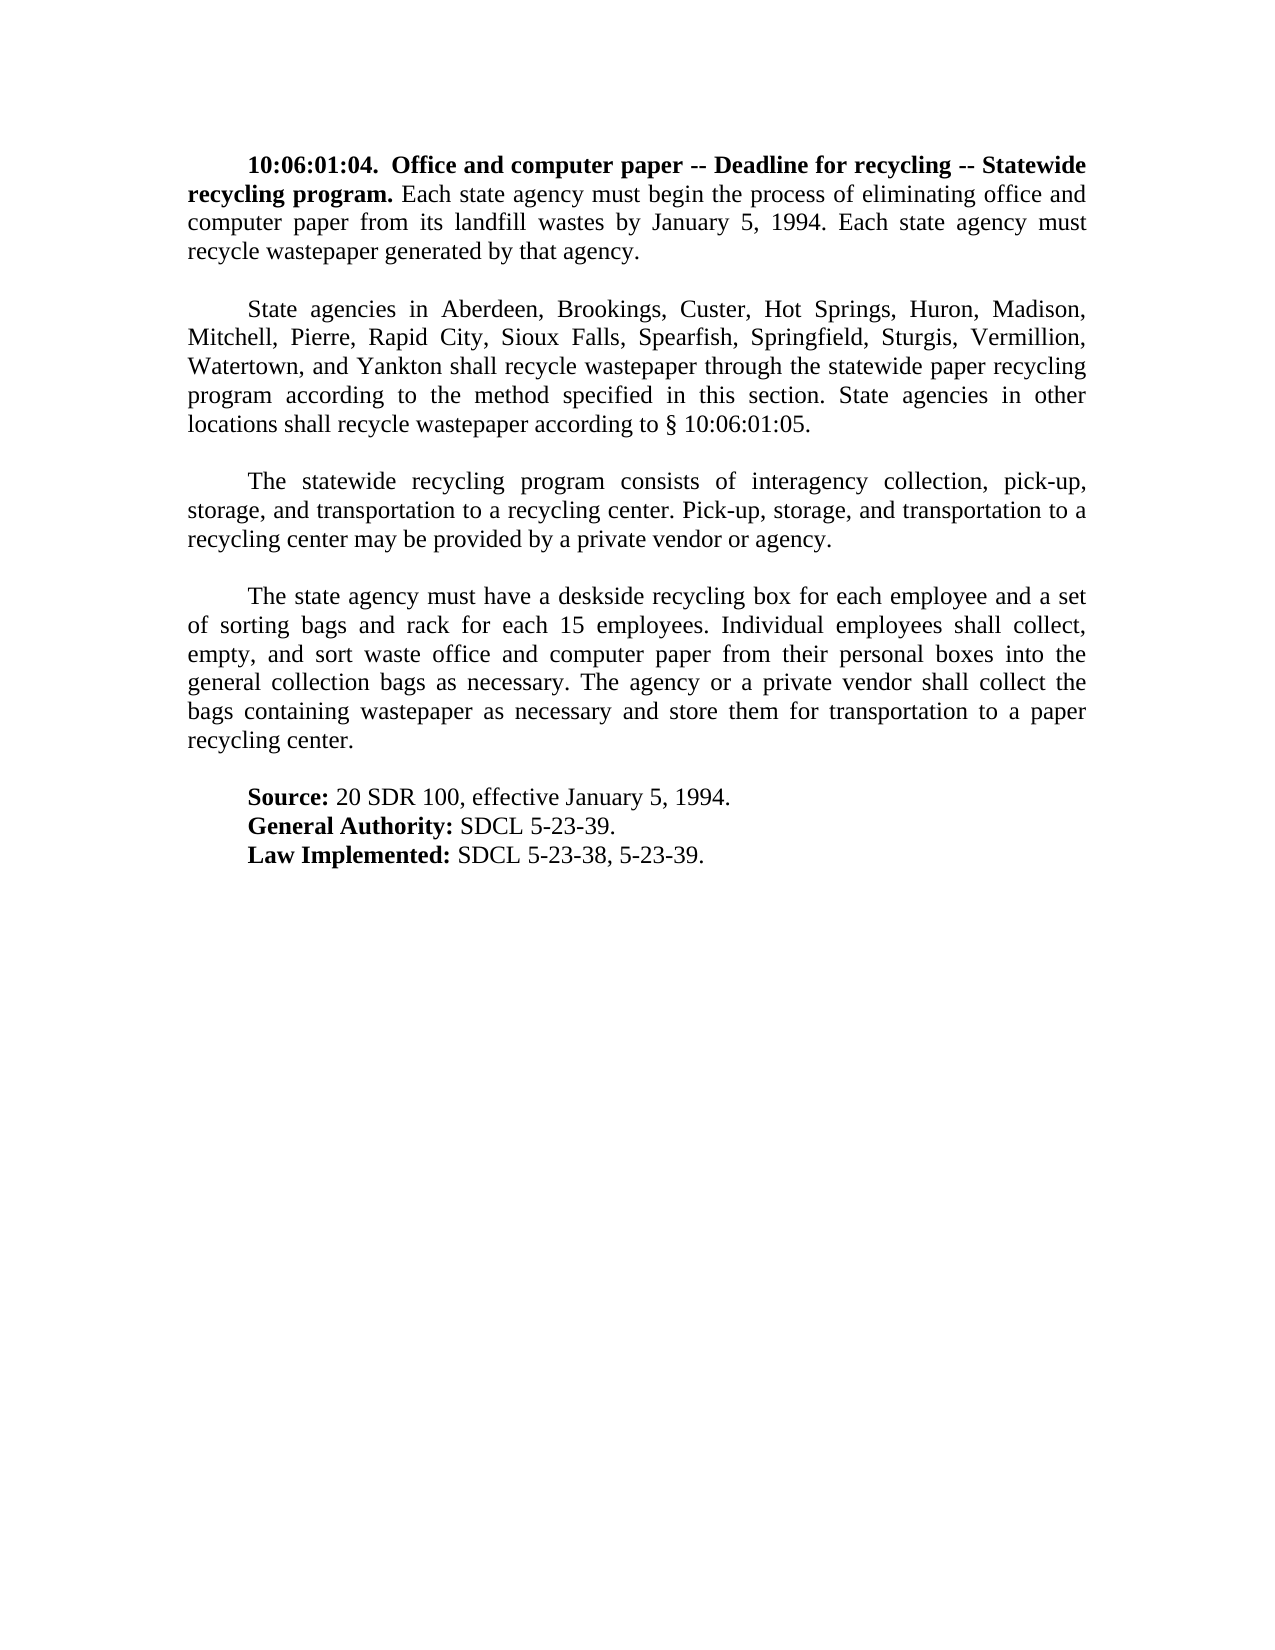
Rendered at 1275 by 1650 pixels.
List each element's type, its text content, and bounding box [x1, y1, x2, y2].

text The state agency must have a deskside recycling box for each employee and a set of sorting bags and rack for each 15 employees. Individual employees shall collect, empty, and sort waste office and computer paper from their personal boxes into the general collection bags as necessary. The agency or a private vendor shall collect the bags containing wastepaper as necessary and store them for transportation to a paper recycling center. [187, 581, 1087, 754]
text General Authority: SDCL . [187, 811, 1087, 840]
text :04. Office and computer paper -- Deadline for recycling -- Statewide recycling program. Each state agency must begin the process of eliminating office and computer paper from its landfill wastes by . Each state agency must recycle wastepaper generated by that agency. [187, 150, 1087, 265]
text Law Implemented: SDCL , . [187, 840, 1087, 869]
text The statewide recycling program consists of interagency collection, pick-up, storage, and transportation to a recycling center. Pick-up, storage, and transportation to a recycling center may be provided by a private vendor or agency. [187, 466, 1087, 552]
text Source: 20 SDR 100, effective . [187, 782, 1087, 811]
text State agencies in , Brookings, Custer, , Huron, , Mitchell, , , , Spearfish, , Sturgis, Vermillion, , and Yankton shall recycle wastepaper through the statewide paper recycling program according to the method specified in this section. State agencies in other locations shall recycle wastepaper according to § . [187, 294, 1087, 437]
